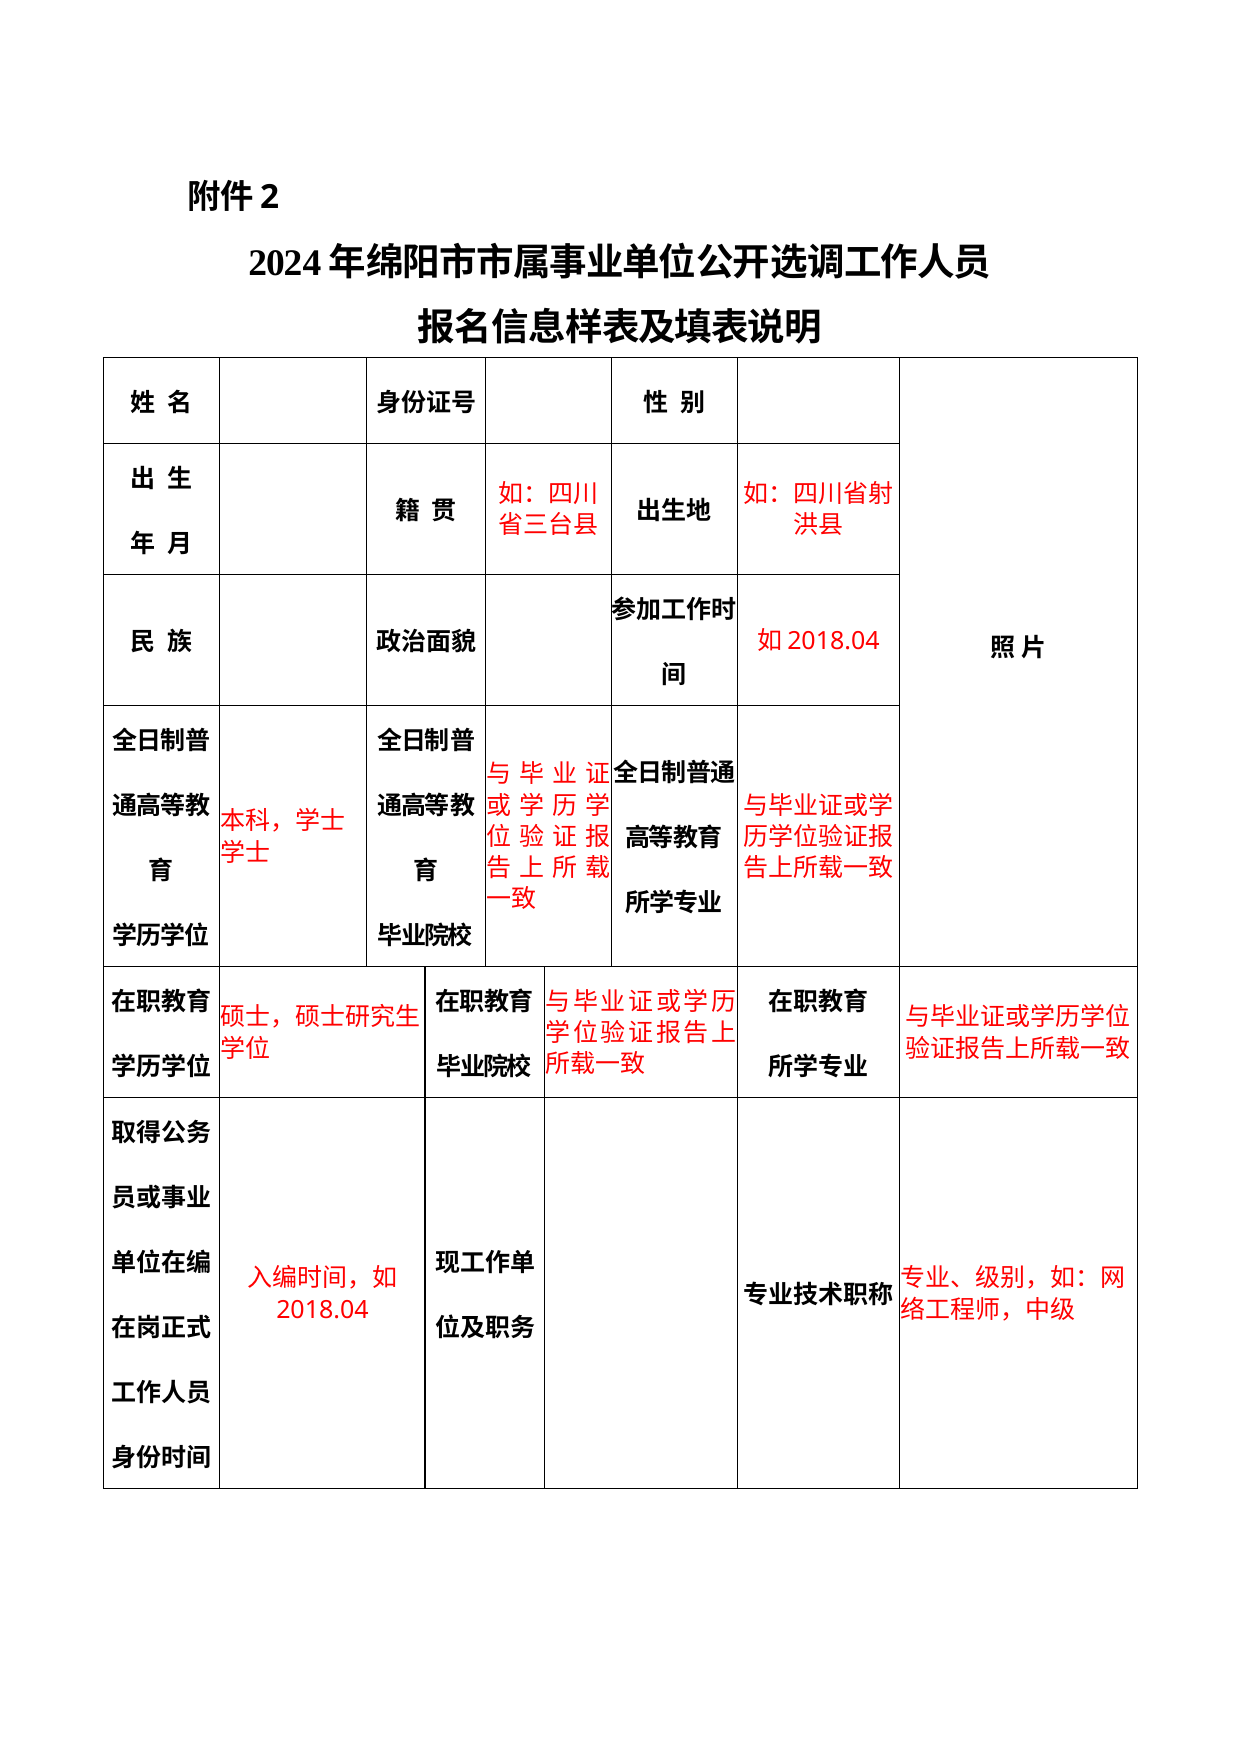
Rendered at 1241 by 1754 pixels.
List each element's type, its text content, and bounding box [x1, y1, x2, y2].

table_cell 全日制普通高等教育 所学专业 [612, 706, 737, 966]
table_cell 出生地 [612, 444, 737, 574]
table_cell 全日制普通高等教育 学历学位 [104, 706, 219, 966]
text 附件2 [187, 162, 1053, 227]
table_cell 现工作单 位及职务 [426, 1098, 544, 1488]
table_cell 专业技术职称 [738, 1098, 899, 1488]
text 报名信息样表及填表说明 [187, 292, 1053, 357]
table_cell 与毕业证或学历学位验证报告上所载一致 [738, 706, 899, 966]
table_cell 专业、级别，如：网络工程师，中级 [900, 1098, 1137, 1488]
table_cell 民 族 [104, 575, 219, 705]
table_header 身份证号 [367, 358, 485, 443]
text 2024年绵阳市市属事业单位公开选调工作人员 [187, 227, 1053, 292]
table_cell [545, 1098, 737, 1488]
table_cell 硕士，硕士研究生学位 [220, 967, 424, 1097]
table_header [486, 358, 611, 443]
table_header 姓 名 [104, 358, 219, 443]
table_cell 与毕业证或学历学位验证报告上所载一致 [486, 706, 611, 966]
table_cell [220, 575, 366, 705]
table_header [220, 358, 366, 443]
table_cell 全日制普通高等教育 毕业院校 [367, 706, 485, 966]
table_cell 如2018.04 [738, 575, 899, 705]
table_header 性 别 [612, 358, 737, 443]
table_cell 籍 贯 [367, 444, 485, 574]
table_cell 本科，学士学士 [220, 706, 366, 966]
table_cell [220, 444, 366, 574]
table_cell 参加工作时间 [612, 575, 737, 705]
table_cell 如：四川省三台县 [486, 444, 611, 574]
table_cell 在职教育 毕业院校 [426, 967, 544, 1097]
table_cell 出 生 年 月 [104, 444, 219, 574]
table_cell 与毕业证或学历学位验证报告上所载一致 [545, 967, 737, 1097]
table_cell 在职教育 所学专业 [738, 967, 899, 1097]
table_cell 取得公务员或事业单位在编在岗正式工作人员身份时间 [104, 1098, 219, 1488]
table_cell 入编时间，如2018.04 [220, 1098, 424, 1488]
table_cell 如：四川省射洪县 [738, 444, 899, 574]
table_header [738, 358, 899, 443]
table_cell [486, 575, 611, 705]
table_cell 与毕业证或学历学位验证报告上所载一致 [900, 967, 1137, 1097]
table_cell 在职教育 学历学位 [104, 967, 219, 1097]
table_cell 政治面貌 [367, 575, 485, 705]
table_header 照 片 [900, 358, 1137, 966]
